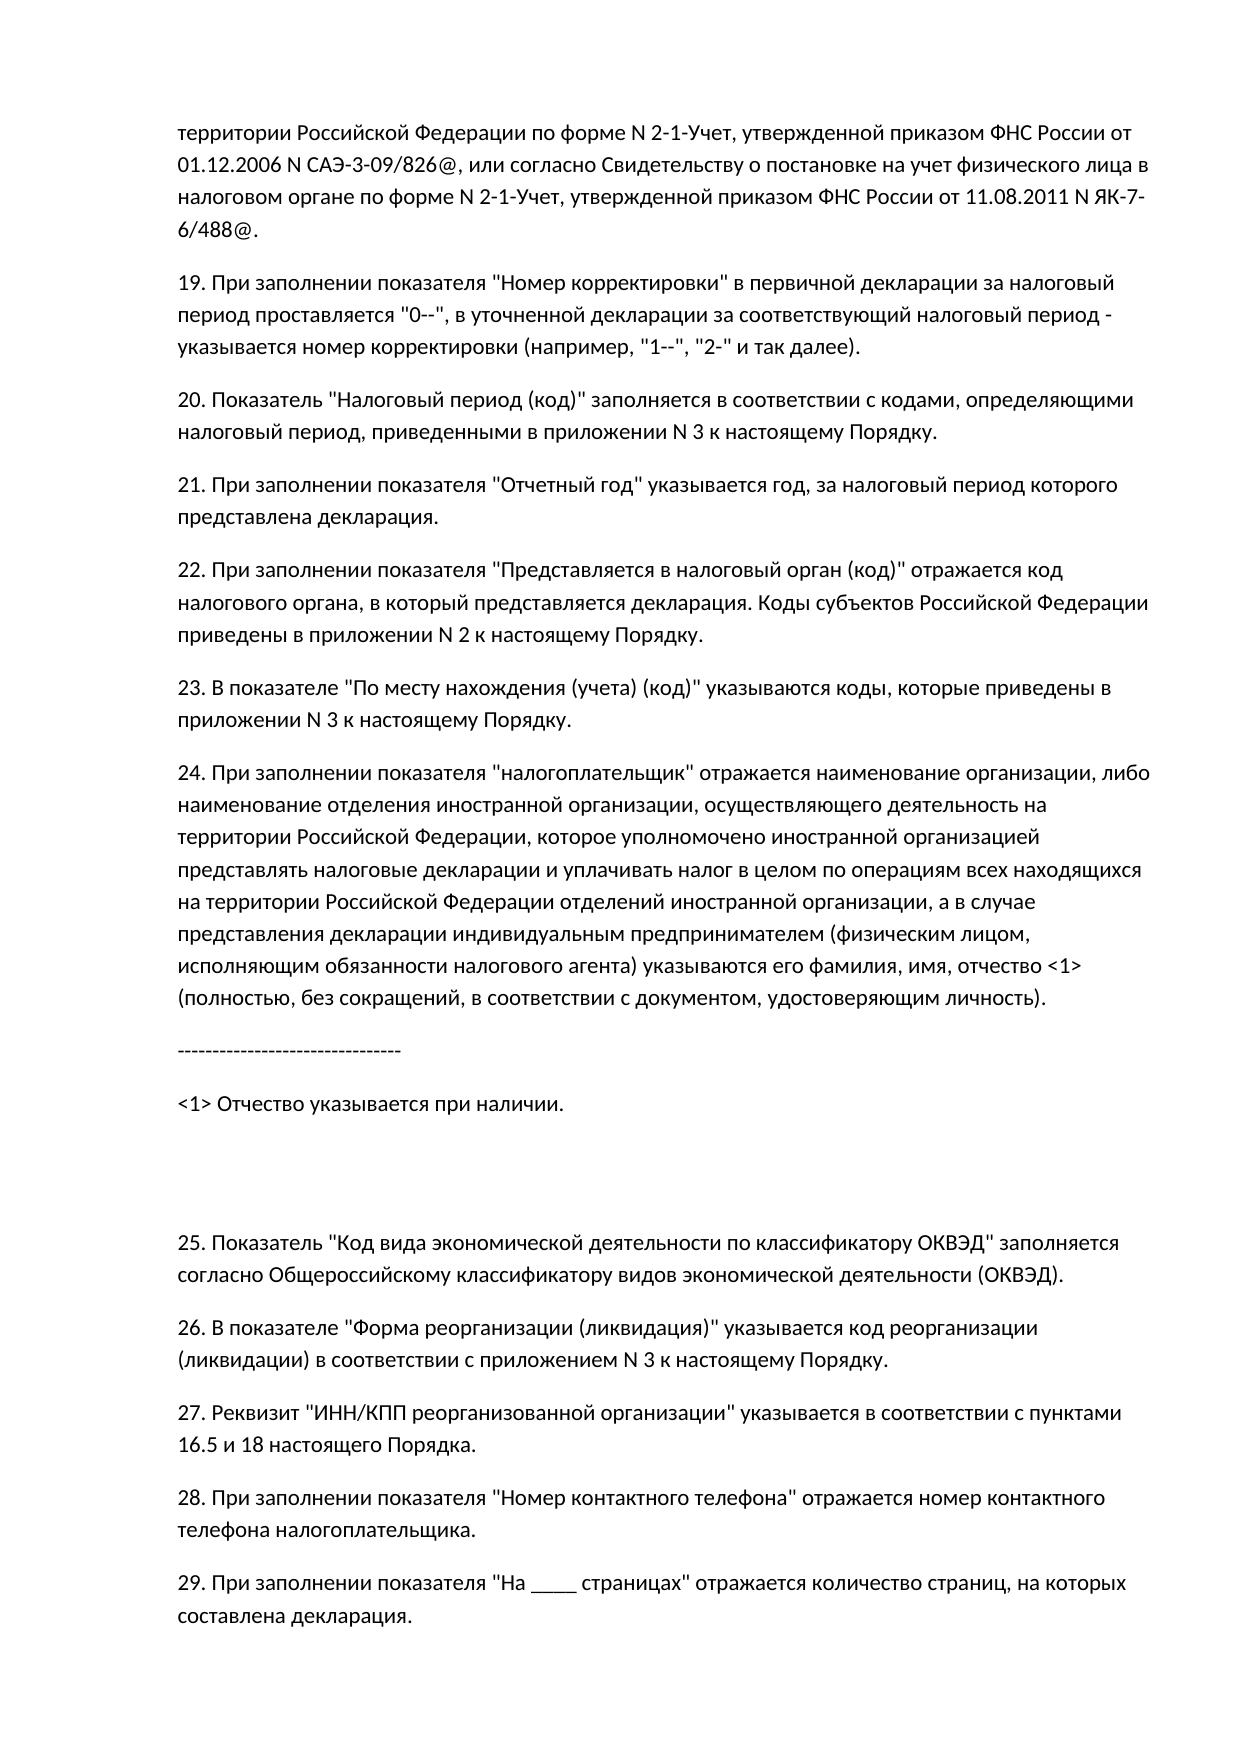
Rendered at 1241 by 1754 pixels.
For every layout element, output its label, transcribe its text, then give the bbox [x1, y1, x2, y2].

text 23. В показателе "По месту нахождения (учета) (код)" указываются коды, которые приведены в приложении N 3 к настоящему Порядку. [177, 673, 1152, 733]
text 19. При заполнении показателя "Номер корректировки" в первичной декларации за налоговый период проставляется "0--", в уточненной декларации за соответствующий налоговый период - указывается номер корректировки (например, "1--", "2-" и так далее). [177, 268, 1152, 360]
text 22. При заполнении показателя "Представляется в налоговый орган (код)" отражается код налогового органа, в который представляется декларация. Коды субъектов Российской Федерации приведены в приложении N 2 к настоящему Порядку. [177, 556, 1152, 648]
text 28. При заполнении показателя "Номер контактного телефона" отражается номер контактного телефона налогоплательщика. [177, 1483, 1152, 1543]
text 21. При заполнении показателя "Отчетный год" указывается год, за налоговый период которого представлена декларация. [177, 470, 1152, 531]
text 26. В показателе "Форма реорганизации (ликвидация)" указывается код реорганизации (ликвидации) в соответствии с приложением N 3 к настоящему Порядку. [177, 1313, 1152, 1373]
text 27. Реквизит "ИНН/КПП реорганизованной организации" указывается в соответствии с пунктами 16.5 и 18 настоящего Порядка. [177, 1398, 1152, 1458]
text 24. При заполнении показателя "налогоплательщик" отражается наименование организации, либо наименование отделения иностранной организации, осуществляющего деятельность на территории Российской Федерации, которое уполномочено иностранной организацией представлять налоговые декларации и уплачивать налог в целом по операциям всех находящихся на территории Российской Федерации отделений иностранной организации, а в случае представления декларации индивидуальным предпринимателем (физическим лицом, исполняющим обязанности налогового агента) указываются его фамилия, имя, отчество <1> (полностью, без сокращений, в соответствии с документом, удостоверяющим личность). [177, 758, 1152, 1011]
text 25. Показатель "Код вида экономической деятельности по классификатору ОКВЭД" заполняется согласно Общероссийскому классификатору видов экономической деятельности (ОКВЭД). [177, 1228, 1152, 1288]
text 29. При заполнении показателя "На ____ страницах" отражается количество страниц, на которых составлена декларация. [177, 1568, 1152, 1629]
text <1> Отчество указывается при наличии. [177, 1089, 1152, 1117]
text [177, 118, 1152, 243]
text -------------------------------- [177, 1036, 1152, 1064]
text 20. Показатель "Налоговый период (код)" заполняется в соответствии с кодами, определяющими налоговый период, приведенными в приложении N 3 к настоящему Порядку. [177, 385, 1152, 445]
